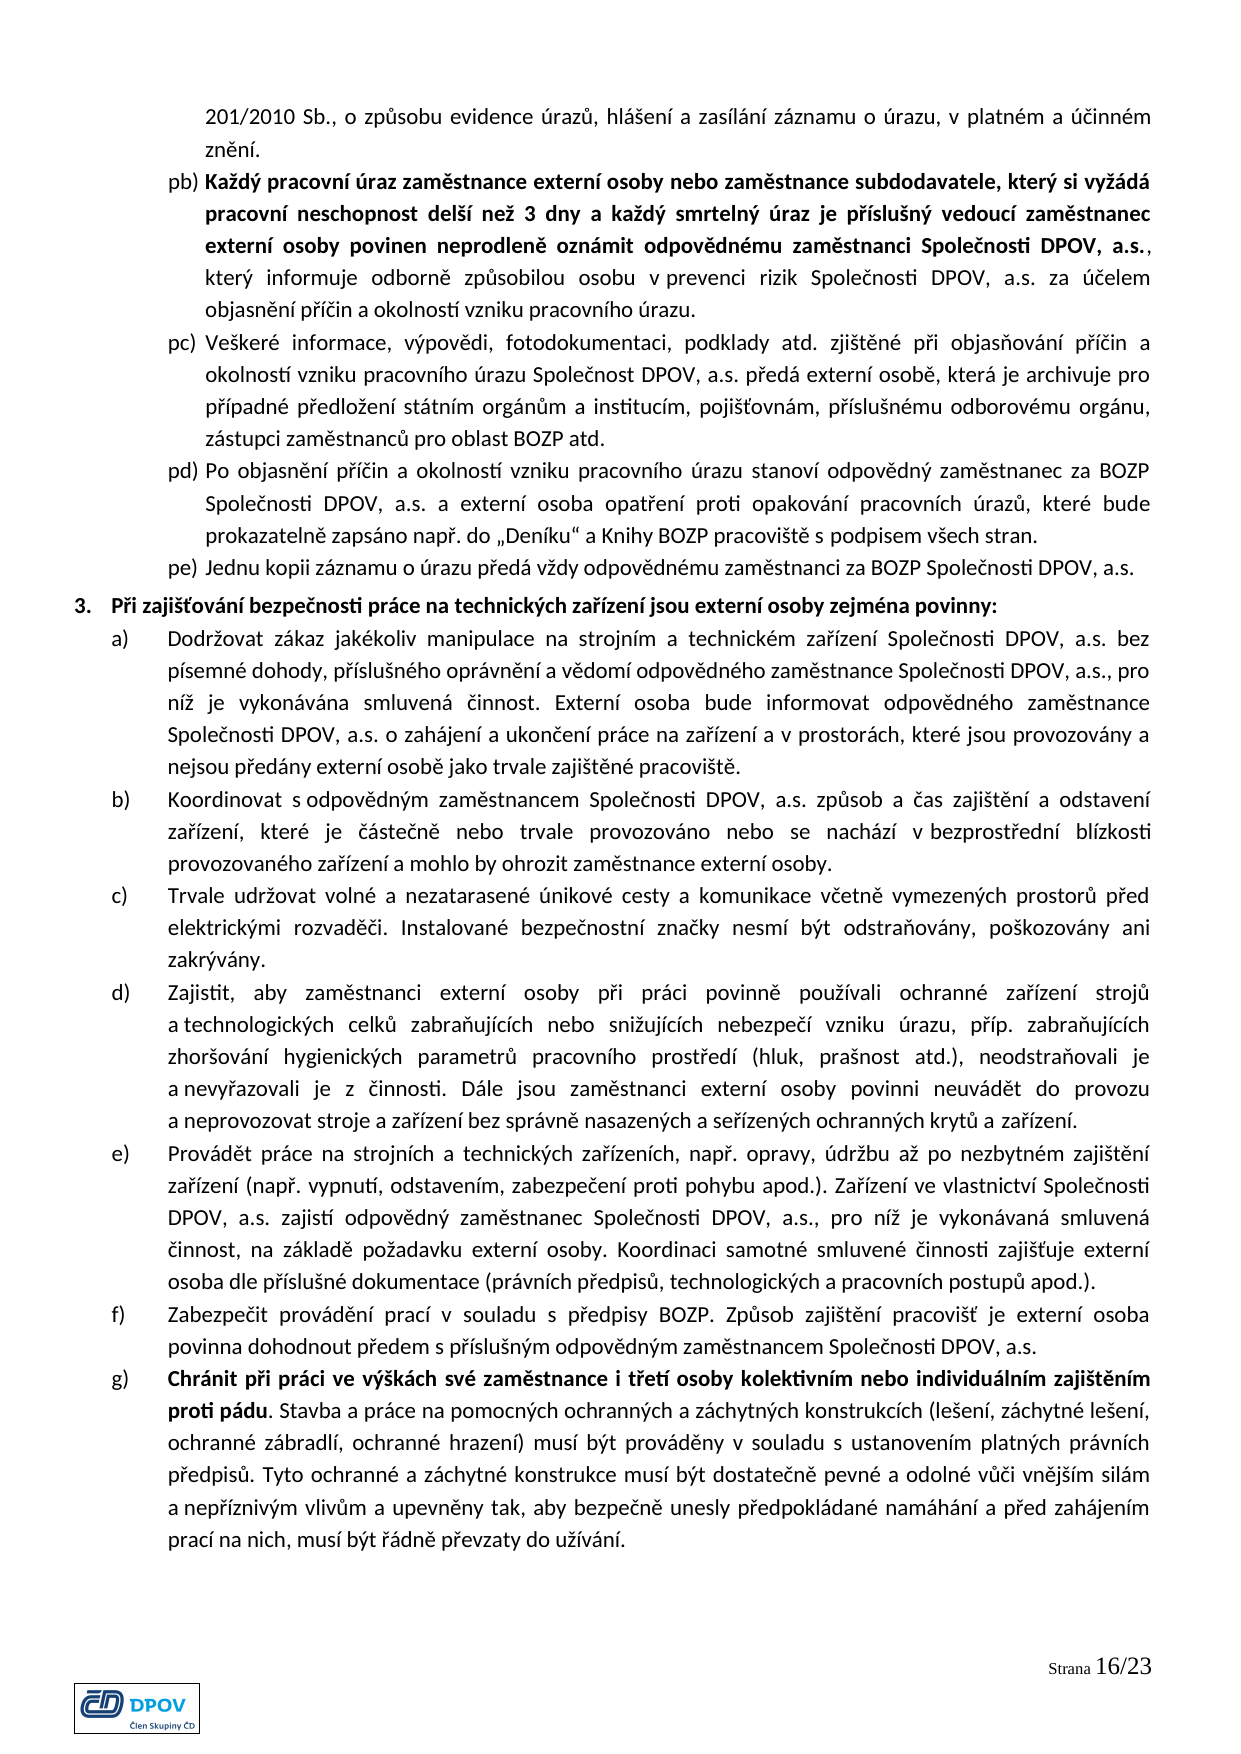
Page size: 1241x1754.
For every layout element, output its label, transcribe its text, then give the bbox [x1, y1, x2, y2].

list Zabezpečit provádění prací v souladu s předpisy BOZP. Způsob zajištění pracovišť je externí osoba povinna dohodnout předem s příslušným odpovědným zaměstnancem Společnosti DPOV, a.s. [111, 1300, 1152, 1360]
picture [75, 1684, 199, 1733]
list Chránit při práci ve výškách své zaměstnance i třetí osoby kolektivním nebo individuálním zajištěním proti pádu. Stavba a práce na pomocných ochranných a záchytných konstrukcích (lešení, záchytné lešení, ochranné zábradlí, ochranné hrazení) musí být prováděny v souladu s ustanovením platných právních předpisů. Tyto ochranné a záchytné konstrukce musí být dostatečně pevné a odolné vůči vnějším silám a nepříznivým vlivům a upevněny tak, aby bezpečně unesly předpokládané namáhání a před zahájením prací na nich, musí být řádně převzaty do užívání. [111, 1364, 1152, 1553]
text pd) Po objasnění příčin a okolností vzniku pracovního úrazu stanoví odpovědný zaměstnanec za BOZP Společnosti DPOV, a.s. a externí osoba opatření proti opakování pracovních úrazů, které bude prokazatelně zapsáno např. do „Deníku“ a Knihy BOZP pracoviště s podpisem všech stran. [168, 457, 1152, 549]
list Dodržovat zákaz jakékoliv manipulace na strojním a technickém zařízení Společnosti DPOV, a.s. bez písemné dohody, příslušného oprávnění a vědomí odpovědného zaměstnance Společnosti DPOV, a.s., pro níž je vykonávána smluvená činnost. Externí osoba bude informovat odpovědného zaměstnance Společnosti DPOV, a.s. o zahájení a ukončení práce na zařízení a v prostorách, které jsou provozovány a nejsou předány externí osobě jako trvale zajištěné pracoviště. [111, 624, 1152, 781]
text pc) Veškeré informace, výpovědi, fotodokumentaci, podklady atd. zjištěné při objasňování příčin a okolností vzniku pracovního úrazu Společnost DPOV, a.s. předá externí osobě, která je archivuje pro případné předložení státním orgánům a institucím, pojišťovnám, příslušnému odborovému orgánu, zástupci zaměstnanců pro oblast BOZP atd. [168, 328, 1152, 452]
list Při zajišťování bezpečnosti práce na technických zařízení jsou externí osoby zejména povinny: [74, 592, 1152, 619]
list Provádět práce na strojních a technických zařízeních, např. opravy, údržbu až po nezbytném zajištění zařízení (např. vypnutí, odstavením, zabezpečení proti pohybu apod.). Zařízení ve vlastnictví Společnosti DPOV, a.s. zajistí odpovědný zaměstnanec Společnosti DPOV, a.s., pro níž je vykonávaná smluvená činnost, na základě požadavku externí osoby. Koordinaci samotné smluvené činnosti zajišťuje externí osoba dle příslušné dokumentace (právních předpisů, technologických a pracovních postupů apod.). [111, 1139, 1152, 1296]
list Koordinovat s odpovědným zaměstnancem Společnosti DPOV, a.s. způsob a čas zajištění a odstavení zařízení, které je částečně nebo trvale provozováno nebo se nachází v bezprostřední blízkosti provozovaného zařízení a mohlo by ohrozit zaměstnance externí osoby. [111, 785, 1152, 877]
list Zajistit, aby zaměstnanci externí osoby při práci povinně používali ochranné zařízení strojů a technologických celků zabraňujících nebo snižujících nebezpečí vzniku úrazu, příp. zabraňujících zhoršování hygienických parametrů pracovního prostředí (hluk, prašnost atd.), neodstraňovali je a nevyřazovali je z činnosti. Dále jsou zaměstnanci externí osoby povinni neuvádět do provozu a neprovozovat stroje a zařízení bez správně nasazených a seřízených ochranných krytů a zařízení. [111, 978, 1152, 1134]
text pb) Každý pracovní úraz zaměstnance externí osoby nebo zaměstnance subdodavatele, který si vyžádá pracovní neschopnost delší než 3 dny a každý smrtelný úraz je příslušný vedoucí zaměstnanec externí osoby povinen neprodleně oznámit odpovědnému zaměstnanci Společnosti DPOV, a.s., který informuje odborně způsobilou osobu v prevenci rizik Společnosti DPOV, a.s. za účelem objasnění příčin a okolností vzniku pracovního úrazu. [168, 167, 1152, 324]
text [168, 102, 1152, 163]
text pe) Jednu kopii záznamu o úrazu předá vždy odpovědnému zaměstnanci za BOZP Společnosti DPOV, a.s. [168, 553, 1152, 581]
list Trvale udržovat volné a nezatarasené únikové cesty a komunikace včetně vymezených prostorů před elektrickými rozvaděči. Instalované bezpečnostní značky nesmí být odstraňovány, poškozovány ani zakrývány. [111, 881, 1152, 974]
